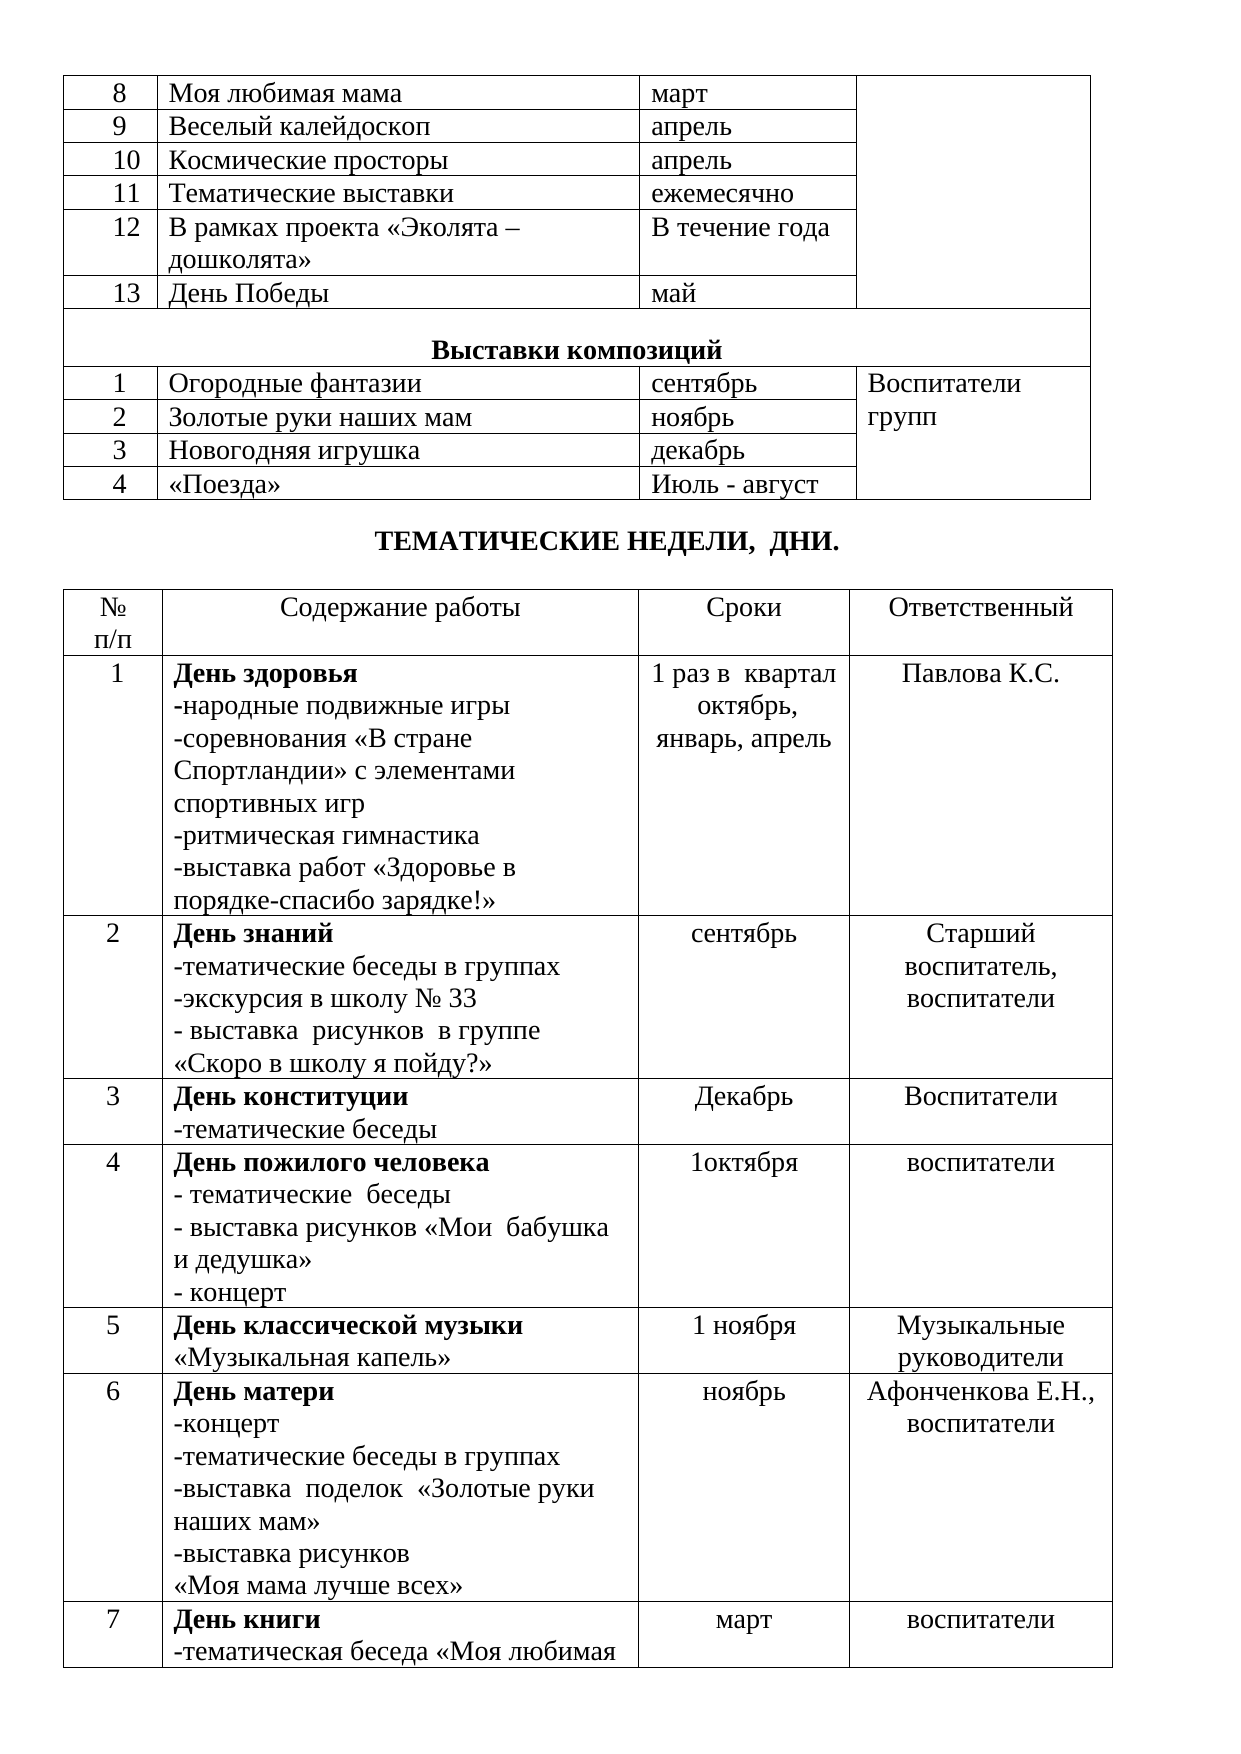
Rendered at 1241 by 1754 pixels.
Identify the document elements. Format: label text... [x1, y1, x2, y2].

table_cell Космические просторы [158, 143, 639, 175]
table_cell Воспитатели групп [857, 367, 1090, 499]
table_cell Веселый калейдоскоп [158, 110, 639, 142]
table_cell 2 [64, 400, 157, 432]
table_cell 7 [64, 1602, 162, 1667]
table_cell 9 [64, 110, 157, 142]
table_cell март [640, 76, 856, 108]
table_cell апрель [640, 110, 856, 142]
table_cell 1октября [639, 1145, 849, 1307]
text ТЕМАТИЧЕСКИЕ НЕДЕЛИ, ДНИ. [150, 524, 1165, 557]
table_cell апрель [640, 143, 856, 175]
table_cell Декабрь [639, 1079, 849, 1144]
table_cell 4 [64, 467, 157, 499]
table_cell 3 [64, 434, 157, 466]
table_cell Музыкальные руководители [850, 1308, 1112, 1373]
table_cell Золотые руки наших мам [158, 400, 639, 432]
table_cell 1 ноября [639, 1308, 849, 1373]
table_cell воспитатели [850, 1602, 1112, 1667]
table_cell 6 [64, 1374, 162, 1601]
table_cell 4 [64, 1145, 162, 1307]
table_cell 1 [64, 367, 157, 399]
table_cell Выставки композиций [64, 309, 1090, 366]
table_cell сентябрь [639, 916, 849, 1078]
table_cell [163, 1602, 638, 1667]
table_cell Павлова К.С. [850, 656, 1112, 915]
table_cell ноябрь [640, 400, 856, 432]
table_header Содержание работы [163, 590, 638, 655]
table_cell сентябрь [640, 367, 856, 399]
table_cell День здоровья -народные подвижные игры -соревнования «В стране Спортландии» с элементами спортивных игр -ритмическая гимнастика -выставка работ «Здоровье в порядке-спасибо зарядке!» [163, 656, 638, 915]
table_cell Воспитатели [850, 1079, 1112, 1144]
table_cell 12 [64, 210, 157, 274]
table_cell Старший воспитатель, воспитатели [850, 916, 1112, 1078]
table_cell 1 раз в квартал октябрь, январь, апрель [639, 656, 849, 915]
table_cell В течение года [640, 210, 856, 274]
table_cell 8 [64, 76, 157, 108]
table_cell День знаний -тематические беседы в группах -экскурсия в школу № 33 - выставка рисунков в группе «Скоро в школу я пойду?» [163, 916, 638, 1078]
table_cell Афонченкова Е.Н., воспитатели [850, 1374, 1112, 1601]
table_header Сроки [639, 590, 849, 655]
table_cell 1 [64, 656, 162, 915]
table_cell Новогодняя игрушка [158, 434, 639, 466]
table_cell воспитатели [850, 1145, 1112, 1307]
table_cell «Поезда» [158, 467, 639, 499]
table_cell День пожилого человека - тематические беседы - выставка рисунков «Мои бабушка и дедушка» - концерт [163, 1145, 638, 1307]
table_cell Тематические выставки [158, 176, 639, 209]
table_cell День матери -концерт -тематические беседы в группах -выставка поделок «Золотые руки наших мам» -выставка рисунков «Моя мама лучше всех» [163, 1374, 638, 1601]
table_cell 3 [64, 1079, 162, 1144]
table_cell 5 [64, 1308, 162, 1373]
table_cell 2 [64, 916, 162, 1078]
table_cell Огородные фантазии [158, 367, 639, 399]
table_cell март [639, 1602, 849, 1667]
table_cell декабрь [640, 434, 856, 466]
table_header № п/п [64, 590, 162, 655]
table_cell Моя любимая мама [158, 76, 639, 108]
table_cell День Победы [158, 276, 639, 308]
table_cell май [640, 276, 856, 308]
table_cell 11 [64, 176, 157, 209]
table_header Ответственный [850, 590, 1112, 655]
table_cell ноябрь [639, 1374, 849, 1601]
table_cell В рамках проекта «Эколята – дошколята» [158, 210, 639, 274]
table_cell 13 [64, 276, 157, 308]
table_cell ежемесячно [640, 176, 856, 209]
table_cell 10 [64, 143, 157, 175]
table_cell День конституции -тематические беседы [163, 1079, 638, 1144]
table_cell День классической музыки «Музыкальная капель» [163, 1308, 638, 1373]
table_cell Июль - август [640, 467, 856, 499]
